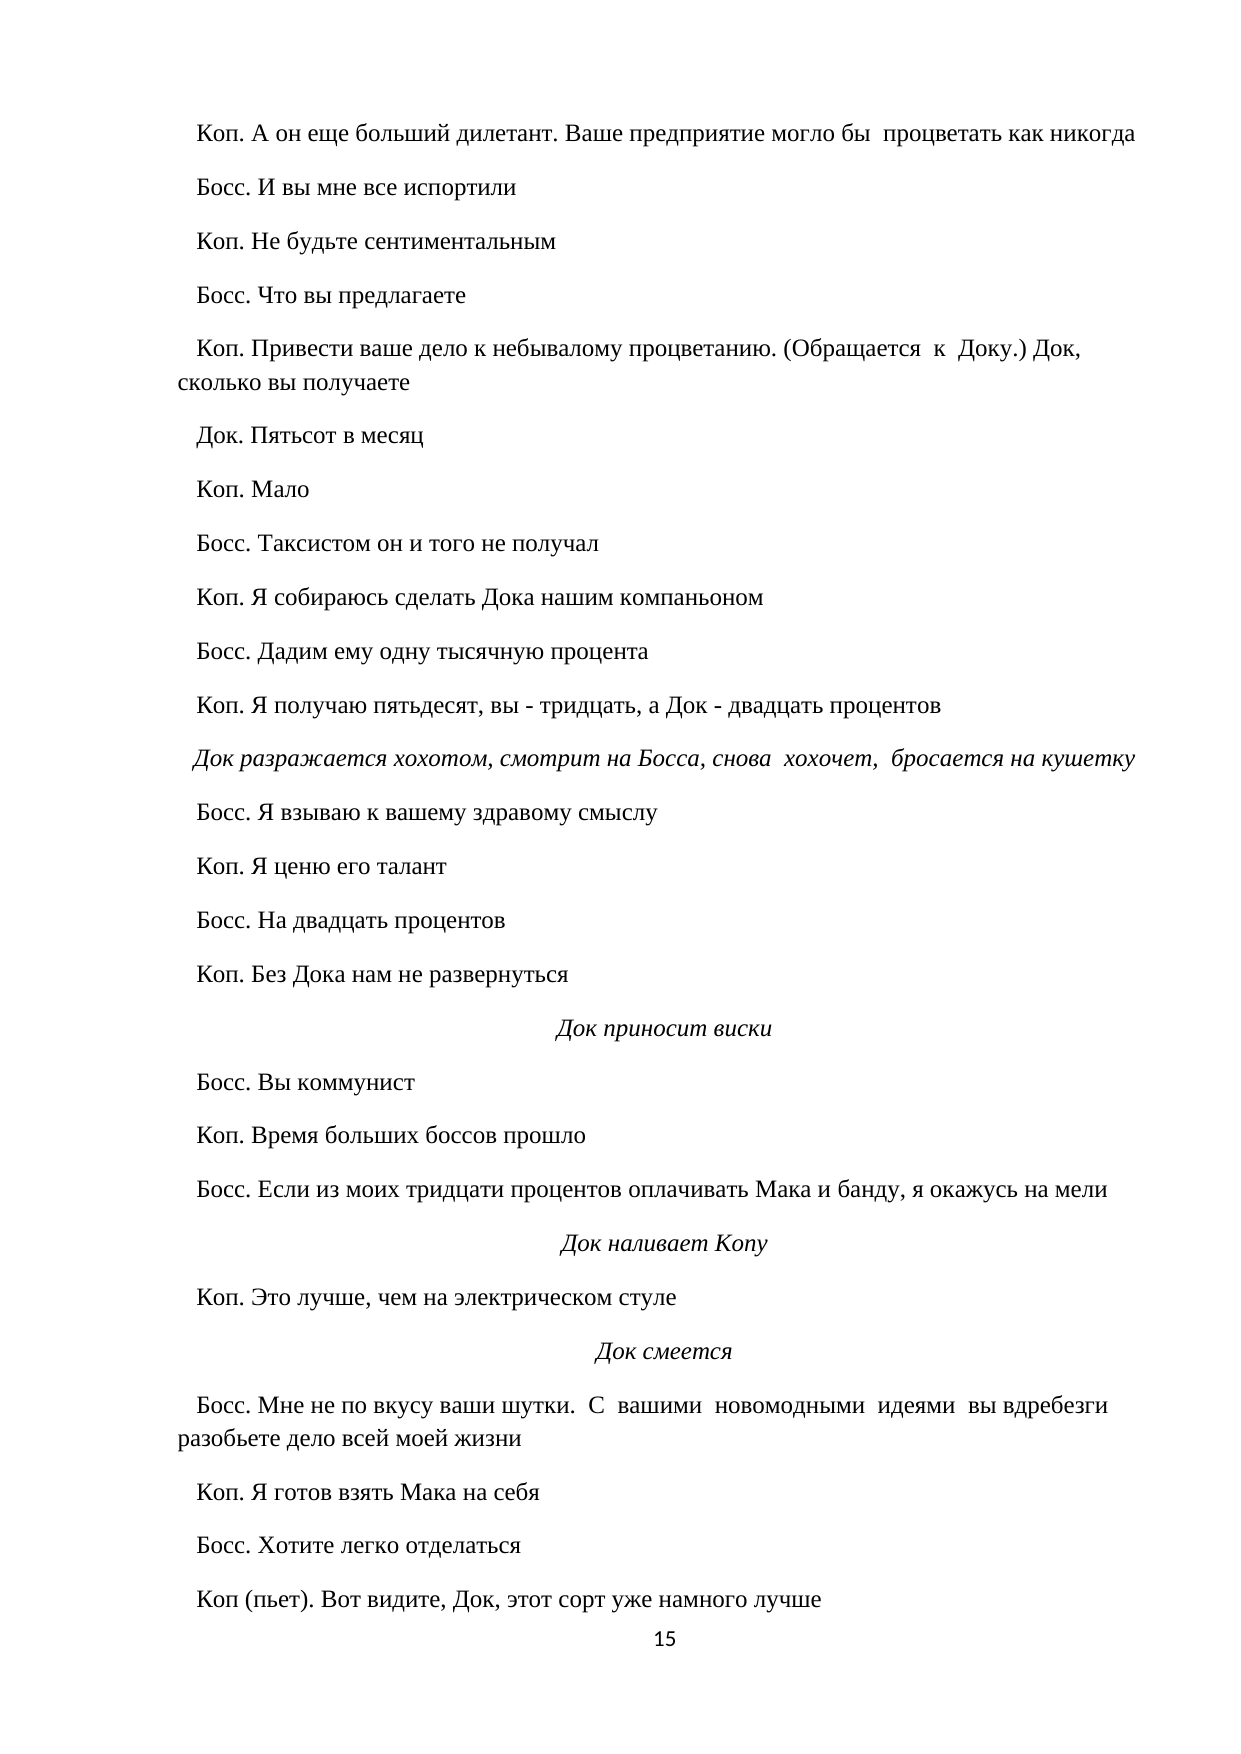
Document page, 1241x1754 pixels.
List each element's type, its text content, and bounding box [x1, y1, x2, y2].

text Док разражается хохотом, смотрит на Босса, снова хохочет, бросается на кушетку [177, 743, 1152, 772]
text Босс. Что вы предлагаете [177, 280, 1152, 308]
text Босс. Мне не по вкусу ваши шутки. С вашими новомодными идеями вы вдребезги разобьете дело всей моей жизни [177, 1390, 1152, 1452]
text Коп. Привести ваше дело к небывалому процветанию. (Обращается к Доку.) Док, сколько вы получаете [177, 333, 1152, 395]
text Коп. Я ценю его талант [177, 851, 1152, 880]
text Док приносит виски [177, 1013, 1152, 1042]
text Коп (пьет). Вот видите, Док, этот сорт уже намного лучше [177, 1584, 1152, 1613]
text Коп. Я собираюсь сделать Дока нашим компаньоном [177, 582, 1152, 611]
text Босс. Я взываю к вашему здравому смыслу [177, 797, 1152, 826]
text Босс. На двадцать процентов [177, 905, 1152, 934]
text Коп. Время больших боссов прошло [177, 1121, 1152, 1149]
text Коп. Не будьте сентиментальным [177, 226, 1152, 254]
text Док смеется [177, 1336, 1152, 1365]
text Босс. Дадим ему одну тысячную процента [177, 636, 1152, 664]
text Босс. Хотите легко отделаться [177, 1531, 1152, 1559]
text Коп. Мало [177, 474, 1152, 503]
text Босс. Если из моих тридцати процентов оплачивать Мака и банду, я окажусь на мели [177, 1174, 1152, 1203]
text Коп. А он еще больший дилетант. Ваше предприятие могло бы процветать как никогда [177, 118, 1152, 147]
text Босс. Таксистом он и того не получал [177, 528, 1152, 557]
text Коп. Это лучше, чем на электрическом стуле [177, 1282, 1152, 1311]
text Босс. Вы коммунист [177, 1067, 1152, 1095]
text Док. Пятьсот в месяц [177, 420, 1152, 449]
text Босс. И вы мне все испортили [177, 172, 1152, 201]
text Коп. Без Дока нам не развернуться [177, 959, 1152, 988]
text Коп. Я получаю пятьдесят, вы - тридцать, а Док - двадцать процентов [177, 690, 1152, 718]
text Док наливает Копу [177, 1228, 1152, 1257]
text Коп. Я готов взять Мака на себя [177, 1477, 1152, 1505]
